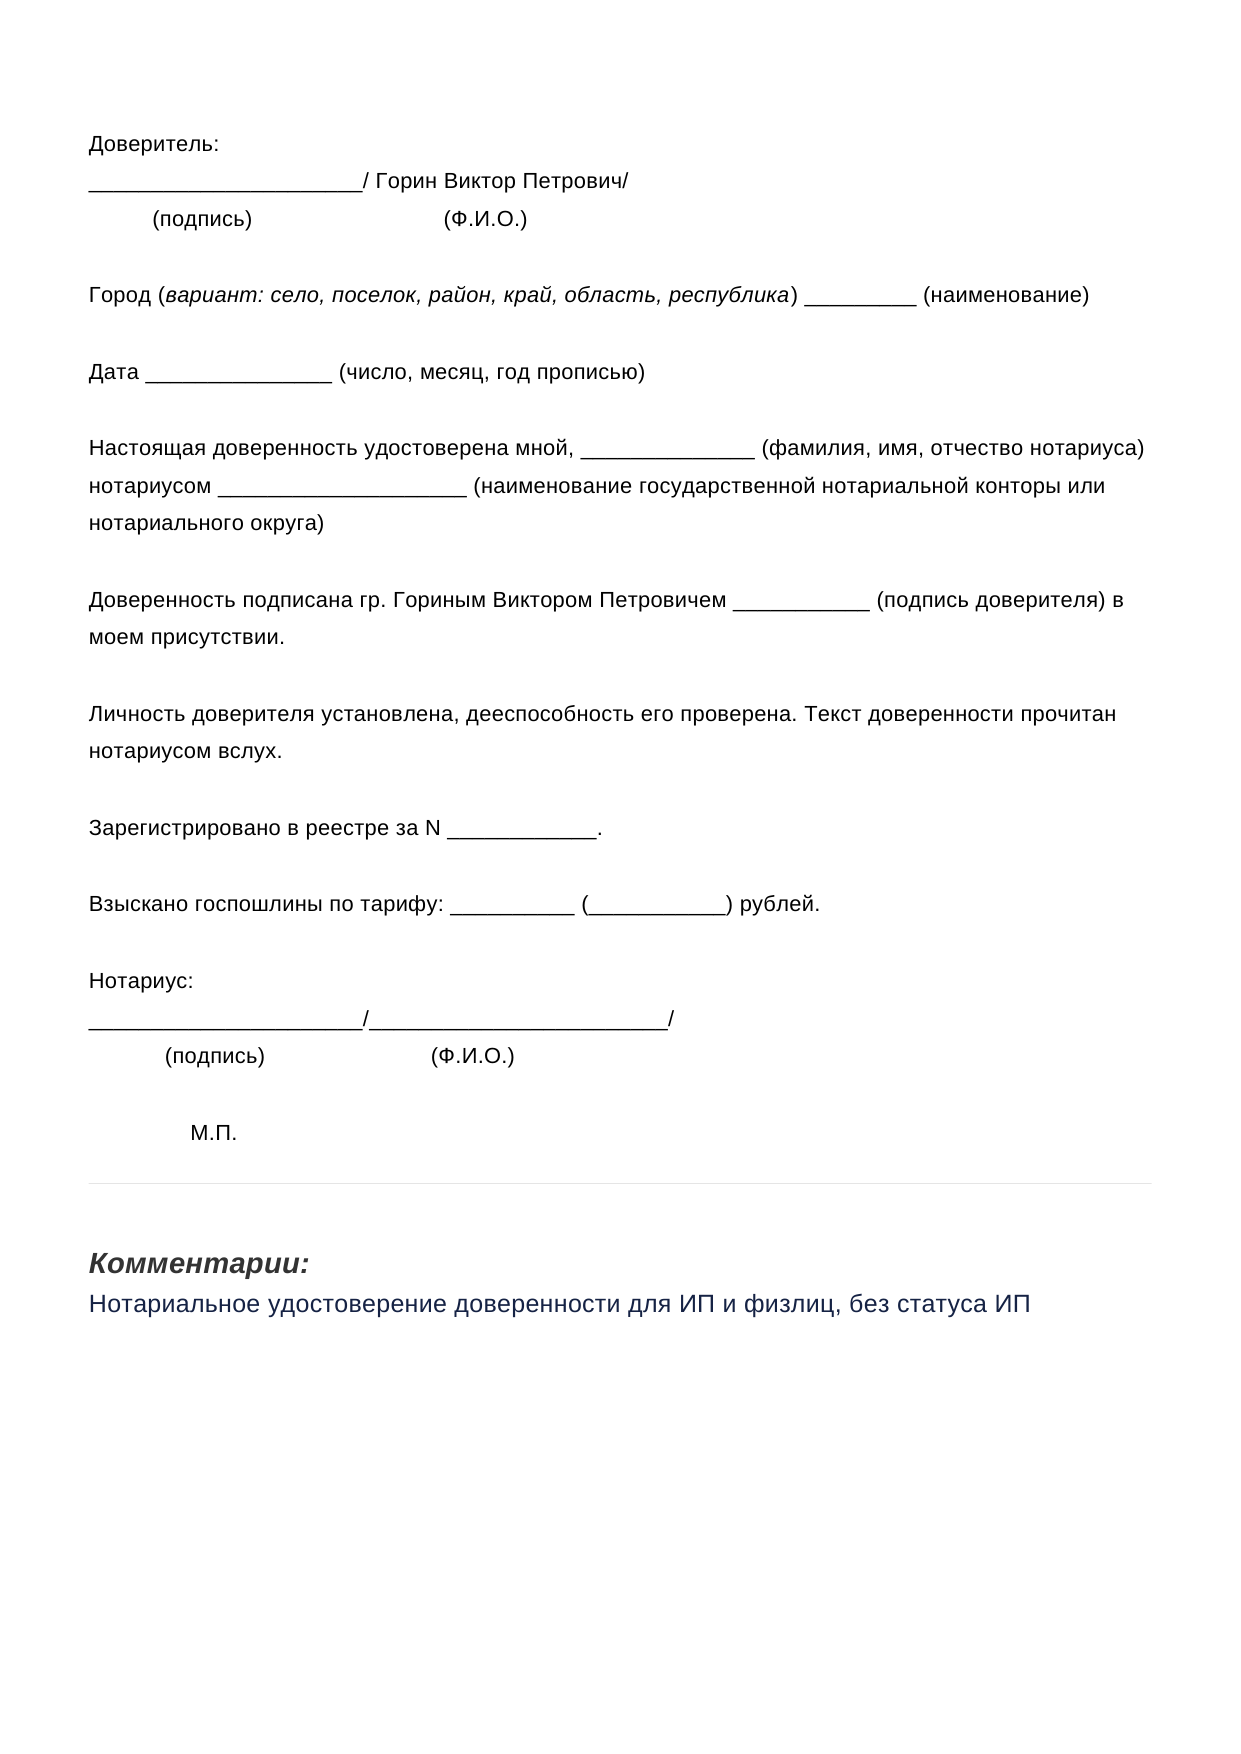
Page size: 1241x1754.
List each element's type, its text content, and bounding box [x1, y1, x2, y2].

text Доверенность подписана гр. Гориным Виктором Петровичем ___________ (подпись доверителя) в моем присутствии. [89, 574, 1152, 649]
text Город (вариант: село, поселок, район, край, область, республика) _________ (наименование) [89, 270, 1152, 307]
text Личность доверителя установлена, дееспособность его проверена. Текст доверенности прочитан нотариусом вслух. [89, 688, 1152, 763]
text Зарегистрировано в реестре за N ____________. [89, 802, 1152, 840]
text Настоящая доверенность удостоверена мной, ______________ (фамилия, имя, отчество нотариуса) нотариусом ____________________ (наименование государственной нотариальной конторы или нотариального округа) [89, 423, 1152, 535]
subtitle Комментарии: [89, 1246, 1152, 1280]
text М.П. [89, 1107, 1152, 1145]
text Нотариус: ______________________/________________________/ (подпись) (Ф.И.О.) [89, 956, 1152, 1068]
text Взыскано госпошлины по тарифу: __________ (___________) рублей. [89, 879, 1152, 917]
text Доверитель: ______________________/ Горин Виктор Петрович/ (подпись) (Ф.И.О.) [89, 118, 1152, 231]
subtitle Нотариальное удостоверение доверенности для ИП и физлиц, без статуса ИП [89, 1286, 1152, 1317]
text Дата _______________ (число, месяц, год прописью) [89, 346, 1152, 384]
